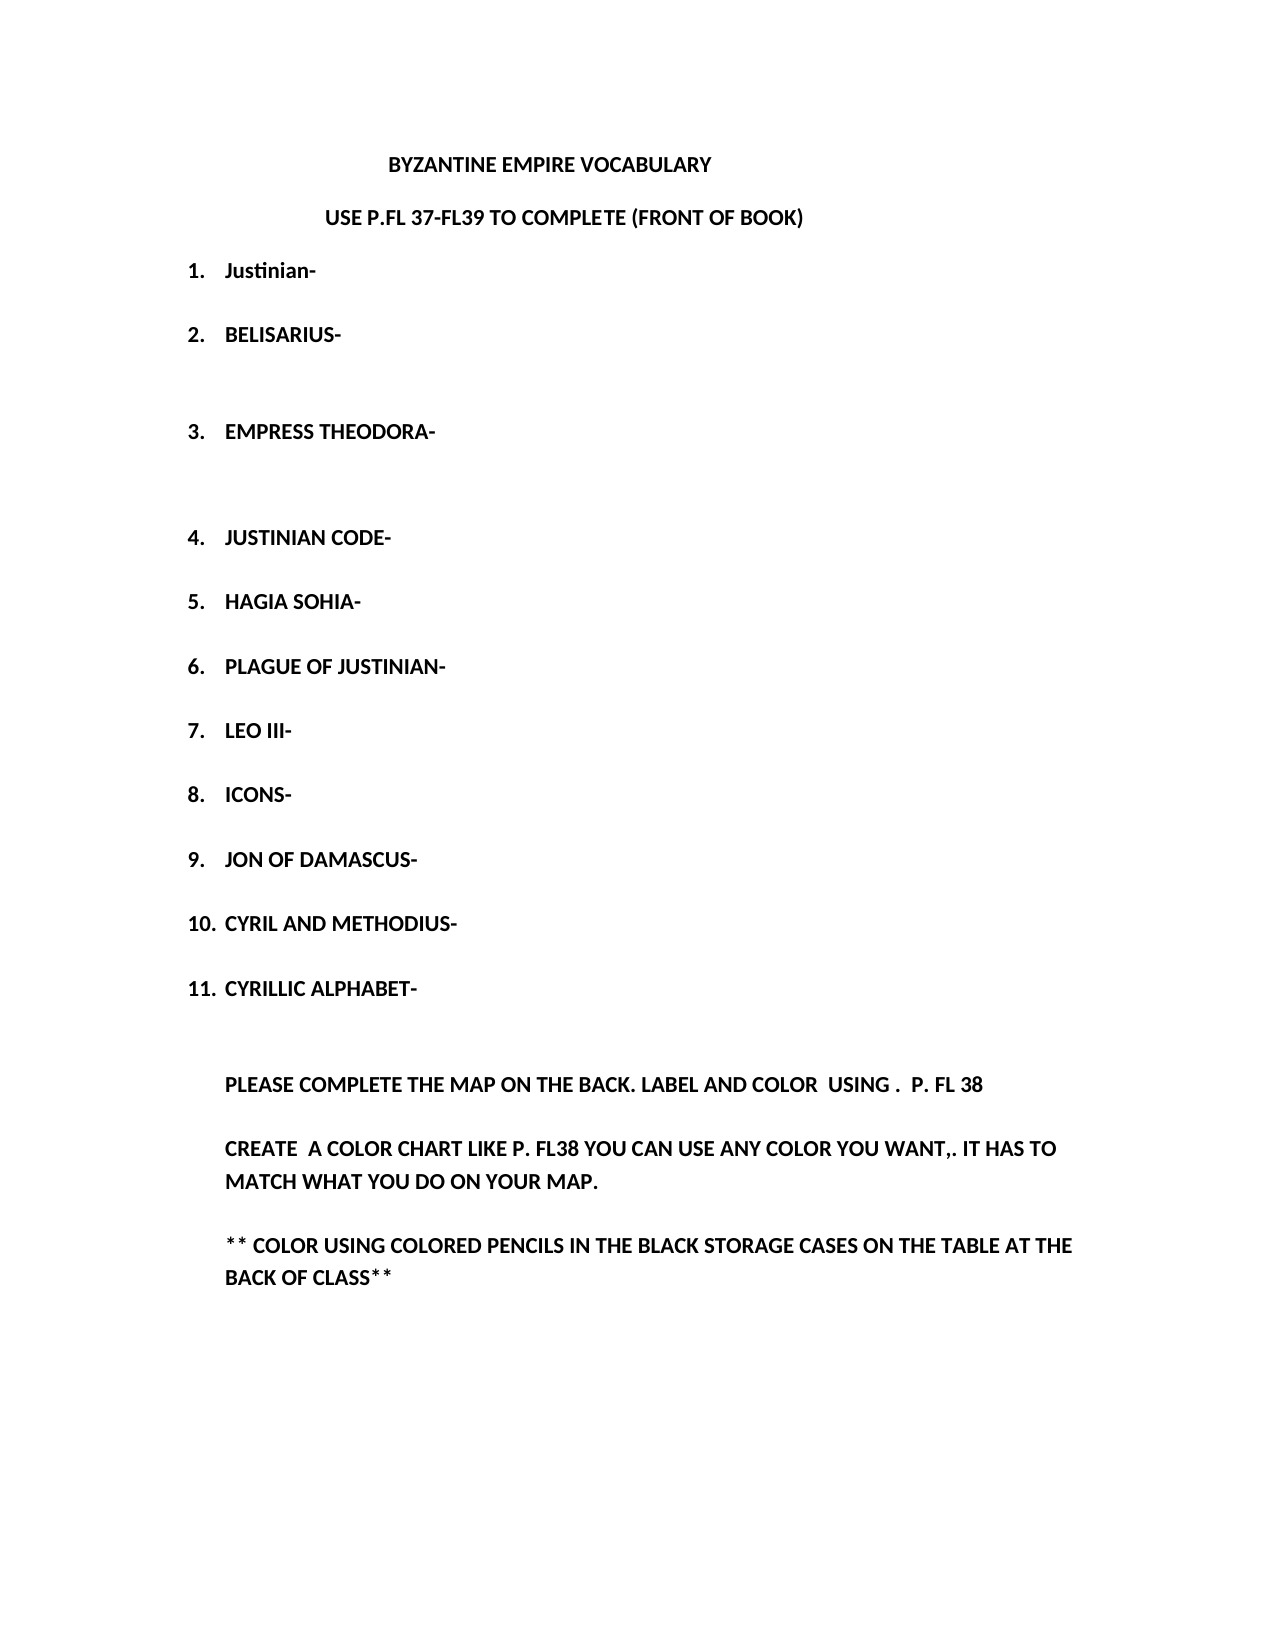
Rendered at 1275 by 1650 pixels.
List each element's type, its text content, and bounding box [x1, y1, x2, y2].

list BELISARIUS- [187, 320, 1125, 348]
list CREATE A COLOR CHART LIKE P. FL38 YOU CAN USE ANY COLOR YOU WANT,. IT HAS TO MATCH WHAT YOU DO ON YOUR MAP. [225, 1134, 1125, 1195]
list Justinian- [187, 256, 1125, 284]
text BYZANTINE EMPIRE VOCABULARY [150, 150, 1125, 178]
list PLAGUE OF JUSTINIAN- [187, 652, 1125, 680]
list JON OF DAMASCUS- [187, 845, 1125, 873]
list CYRILLIC ALPHABET- [187, 974, 1125, 1002]
list PLEASE COMPLETE THE MAP ON THE BACK. LABEL AND COLOR USING . P. FL 38 [225, 1070, 1125, 1098]
list ICONS- [187, 781, 1125, 808]
list EMPRESS THEODORA- [187, 417, 1125, 445]
list CYRIL AND METHODIUS- [187, 909, 1125, 937]
text USE P.FL 37-FL39 TO COMPLETE (FRONT OF BOOK) [150, 203, 1125, 231]
list HAGIA SOHIA- [187, 587, 1125, 615]
list JUSTINIAN CODE- [187, 523, 1125, 551]
list ** COLOR USING COLORED PENCILS IN THE BLACK STORAGE CASES ON THE TABLE AT THE BACK OF CLASS** [225, 1231, 1125, 1291]
list LEO III- [187, 716, 1125, 744]
